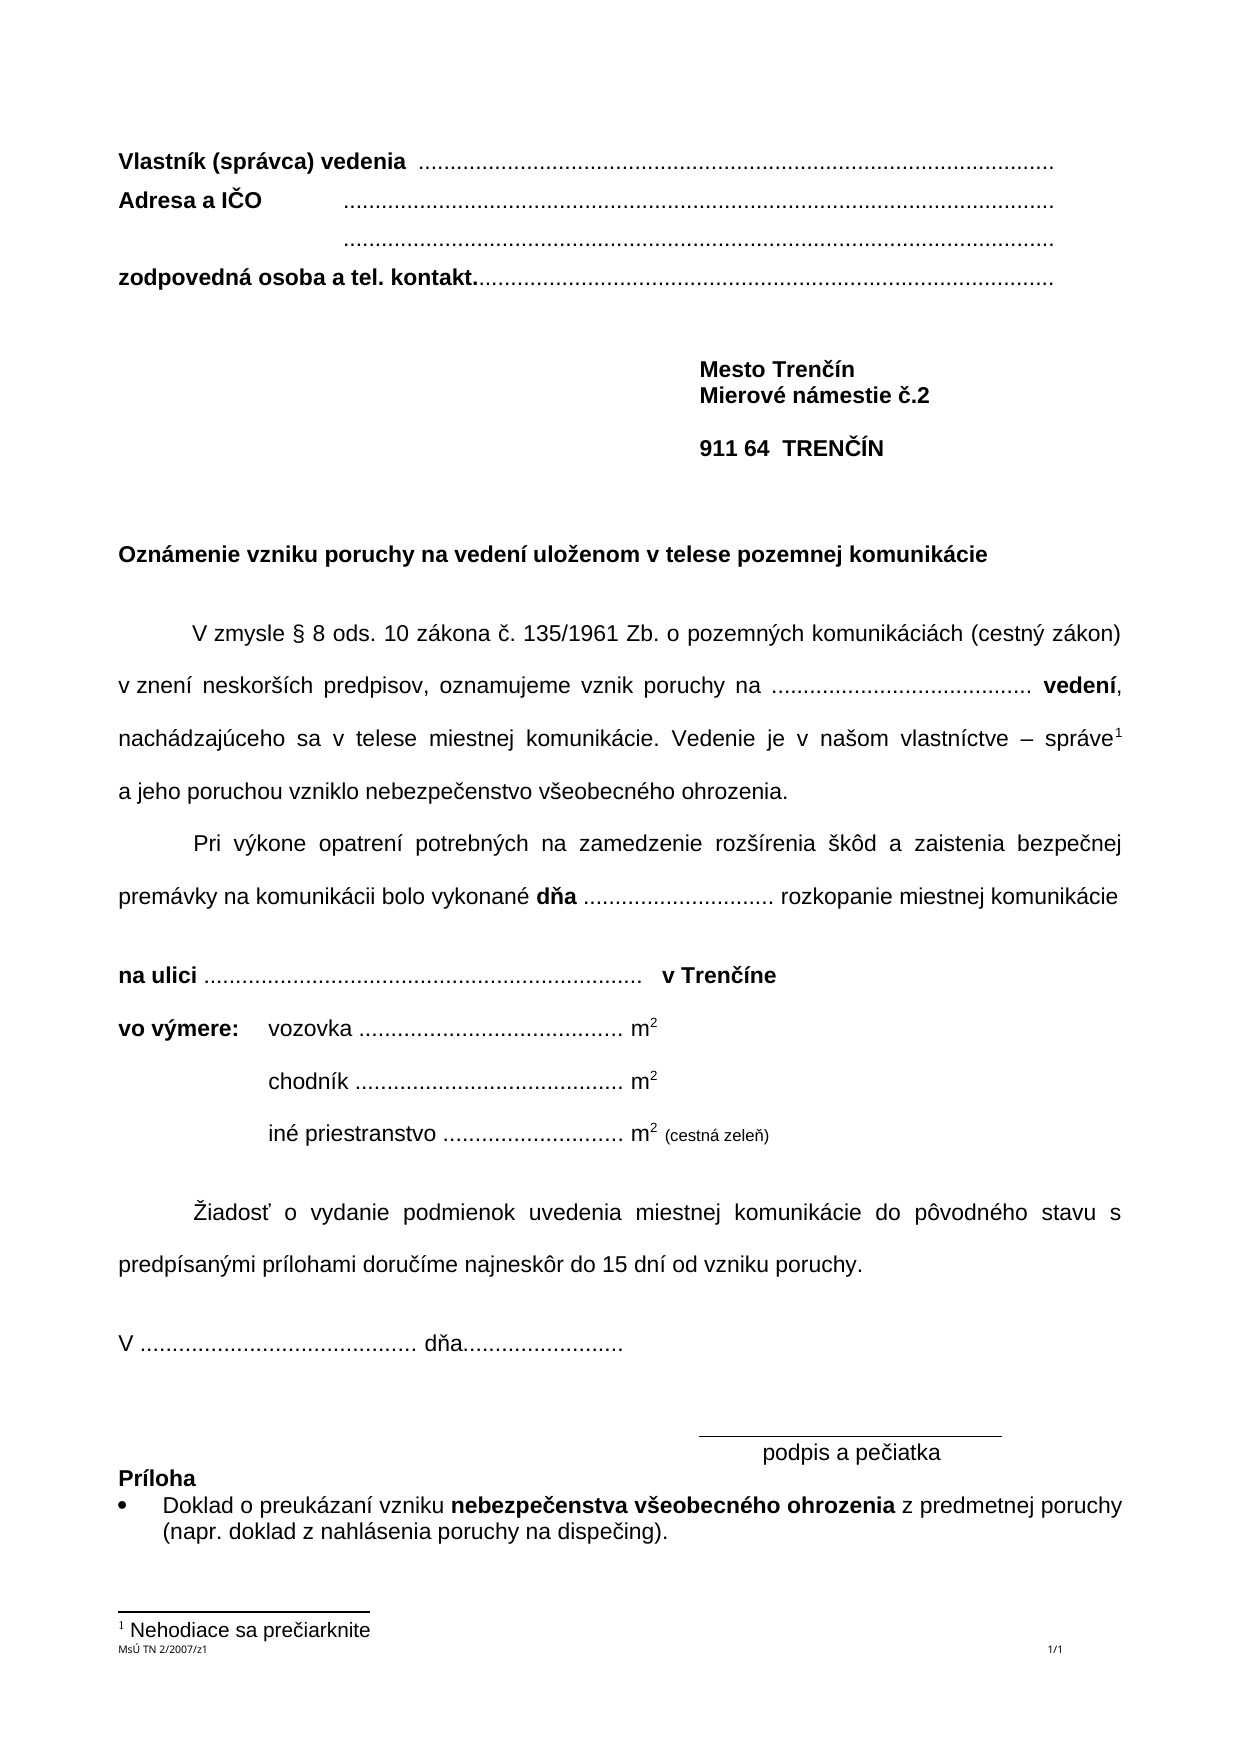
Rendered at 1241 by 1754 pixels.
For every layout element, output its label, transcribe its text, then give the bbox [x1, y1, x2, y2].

text Príloha [118, 1465, 1122, 1492]
text chodník m2 [118, 1068, 1122, 1094]
text iné priestranstvo m2 (cestná zeleň) [118, 1119, 1122, 1146]
text Vlastník (správca) vedenia [118, 148, 1122, 174]
text zodpovedná osoba a tel. kontakt. [118, 264, 1122, 290]
text V dňa [118, 1330, 1122, 1357]
text vo výmere: vozovka m2 [118, 1015, 1122, 1041]
text Mierové námestie č.2 [699, 382, 1122, 409]
text podpis a pečiatka [699, 1437, 1002, 1465]
text na ulici v Trenčíne [118, 962, 1122, 988]
text Pri výkone opatrení potrebných na zamedzenie rozšírenia škôd a zaistenia bezpečnej premávky na komunikácii bolo vykonané dňa rozkopanie miestnej komunikácie [118, 830, 1122, 909]
text 911 64 TRENČÍN [699, 435, 1122, 461]
text Oznámenie vzniku poruchy na vedení uloženom v telese pozemnej komunikácie [118, 541, 1122, 567]
text Žiadosť o vydanie podmienok uvedenia miestnej komunikácie do pôvodného stavu s predpísanými prílohami doručíme najneskôr do 15 dní od vzniku poruchy. [118, 1198, 1122, 1278]
text Adresa a IČO [118, 187, 1122, 213]
text Mesto Trenčín [699, 356, 1122, 382]
text V zmysle § 8 ods. 10 zákona č. 135/1961 Zb. o pozemných komunikáciách (cestný zákon) v znení neskorších predpisov, oznamujeme vznik poruchy na ......................................... vedení, nachádzajúceho sa v telese miestnej komunikácie. Vedenie je v našom vlastníctve – správe a jeho poruchou vzniklo nebezpečenstvo všeobecného ohrozenia. [118, 619, 1122, 804]
list Doklad o preukázaní vzniku nebezpečenstva všeobecného ohrozenia z predmetnej poruchy (napr. doklad z nahlásenia poruchy na dispečing). [118, 1492, 1122, 1544]
